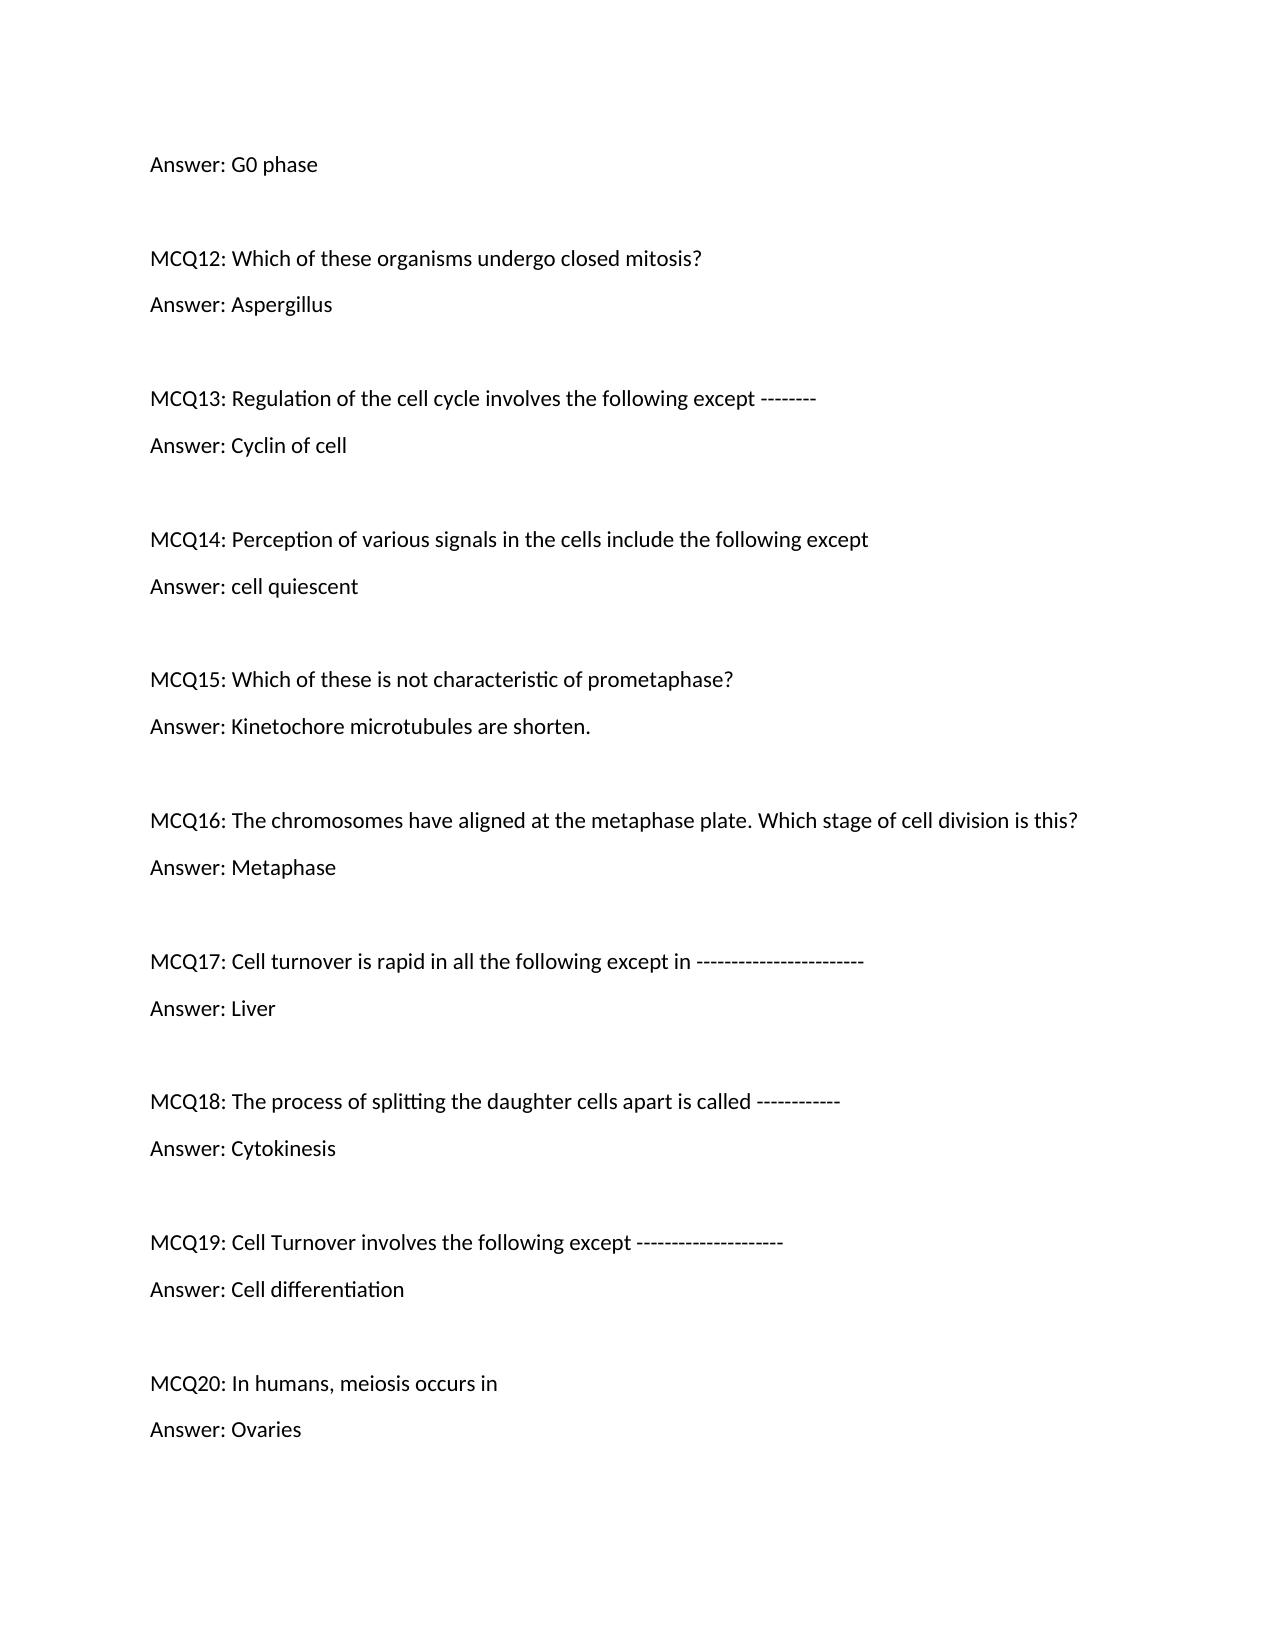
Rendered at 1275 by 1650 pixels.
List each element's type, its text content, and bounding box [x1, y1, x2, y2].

text Answer: Cytokinesis [150, 1134, 1125, 1162]
text MCQ20: In humans, meiosis occurs in [150, 1369, 1125, 1397]
text MCQ18: The process of splitting the daughter cells apart is called ------------ [150, 1087, 1125, 1116]
text Answer: G0 phase [150, 150, 1125, 178]
text Answer: Kinetochore microtubules are shorten. [150, 712, 1125, 741]
text Answer: Liver [150, 994, 1125, 1022]
text MCQ17: Cell turnover is rapid in all the following except in ------------------------ [150, 947, 1125, 975]
text Answer: Cyclin of cell [150, 431, 1125, 459]
text Answer: Cell differentiation [150, 1275, 1125, 1303]
text MCQ14: Perception of various signals in the cells include the following except [150, 525, 1125, 553]
text MCQ13: Regulation of the cell cycle involves the following except -------- [150, 384, 1125, 412]
text MCQ12: Which of these organisms undergo closed mitosis? [150, 244, 1125, 272]
text MCQ15: Which of these is not characteristic of prometaphase? [150, 666, 1125, 694]
text Answer: Metaphase [150, 853, 1125, 881]
text Answer: cell quiescent [150, 572, 1125, 600]
text Answer: Ovaries [150, 1416, 1125, 1444]
text MCQ19: Cell Turnover involves the following except --------------------- [150, 1228, 1125, 1256]
text Answer: Aspergillus [150, 291, 1125, 319]
text MCQ16: The chromosomes have aligned at the metaphase plate. Which stage of cell division is this? [150, 806, 1125, 834]
